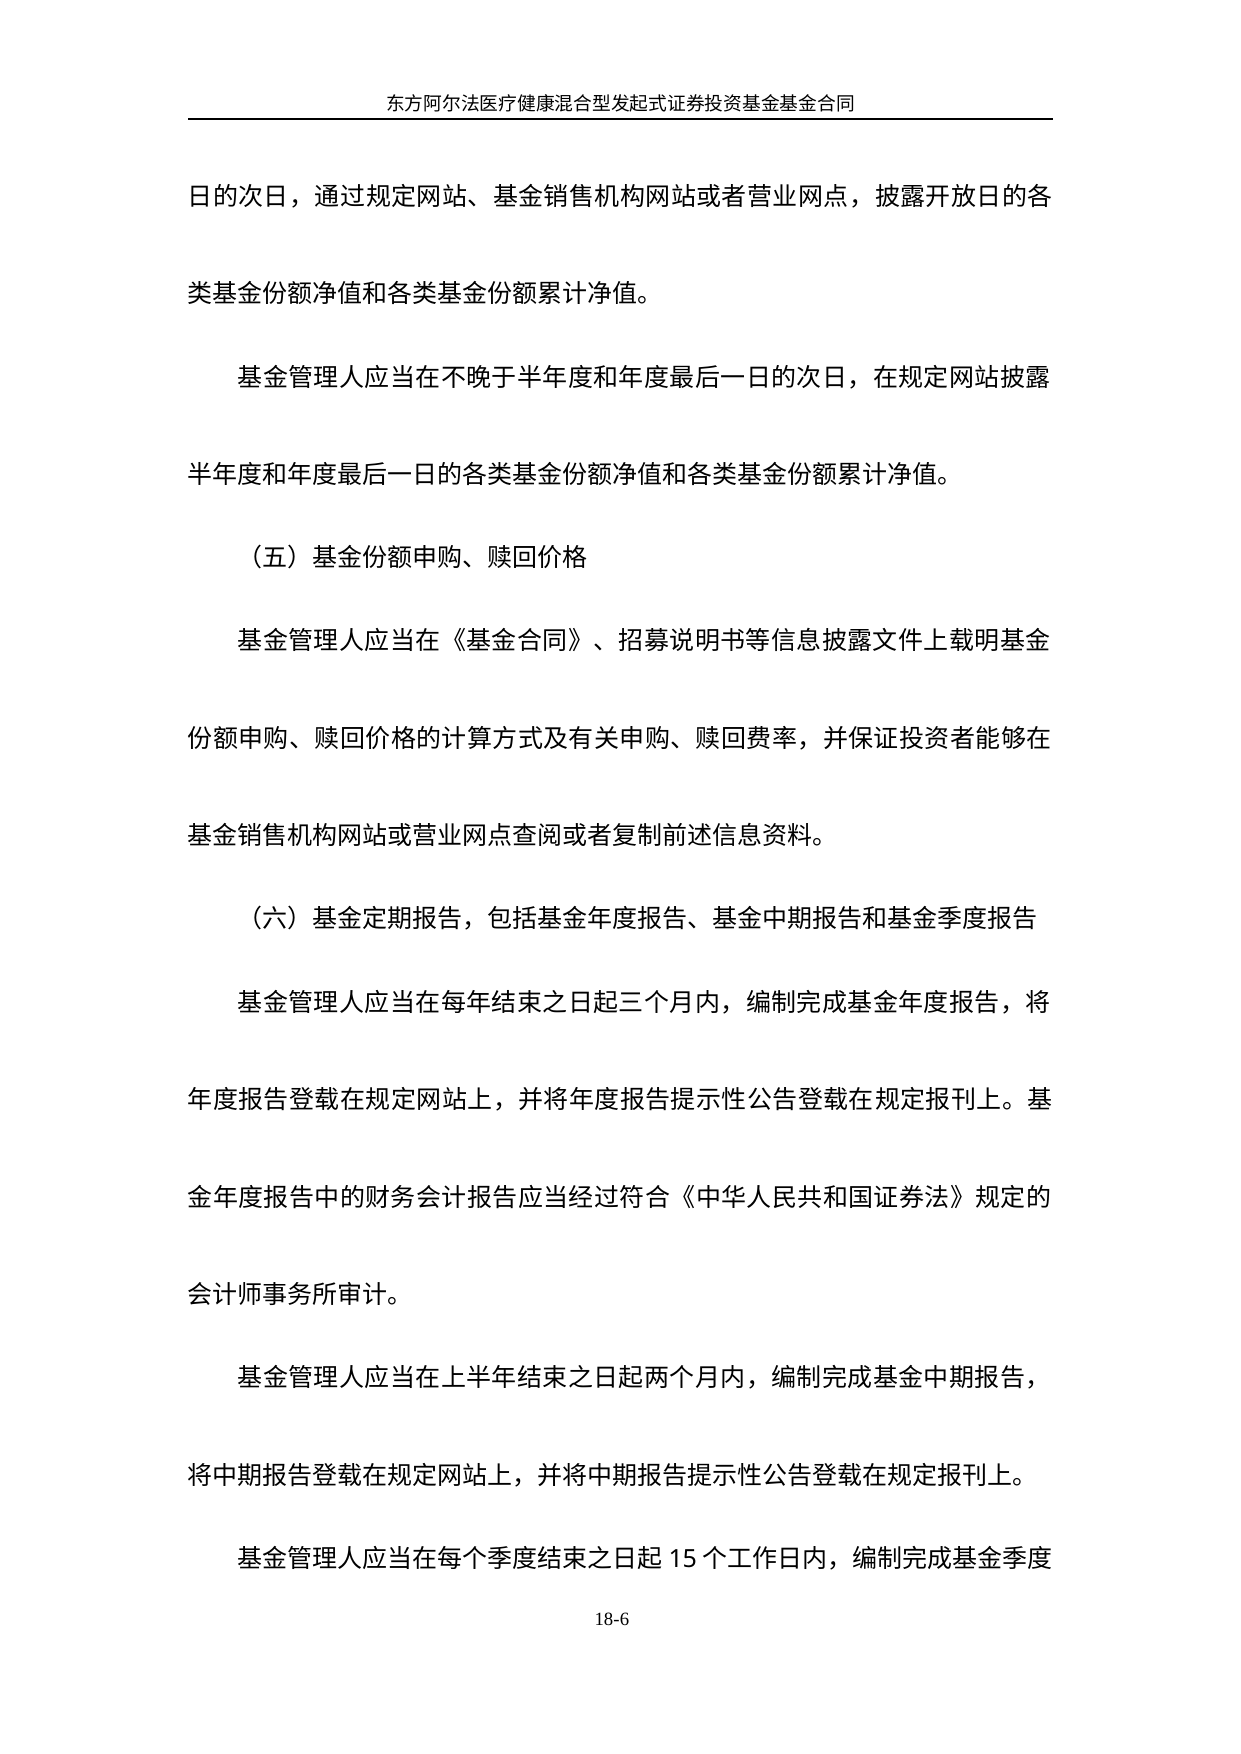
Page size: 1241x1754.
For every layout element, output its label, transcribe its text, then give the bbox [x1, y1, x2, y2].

text 基金管理人应当在每年结束之日起三个月内，编制完成基金年度报告，将年度报告登载在规定网站上，并将年度报告提示性公告登载在规定报刊上。基金年度报告中的财务会计报告应当经过符合《中华人民共和国证券法》规定的会计师事务所审计。 [187, 968, 1053, 1325]
text （六）基金定期报告，包括基金年度报告、基金中期报告和基金季度报告 [187, 884, 1053, 949]
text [187, 162, 1053, 324]
text 基金管理人应当在不晚于半年度和年度最后一日的次日，在规定网站披露半年度和年度最后一日的各类基金份额净值和各类基金份额累计净值。 [187, 343, 1053, 505]
text 基金管理人应当在上半年结束之日起两个月内，编制完成基金中期报告，将中期报告登载在规定网站上，并将中期报告提示性公告登载在规定报刊上。 [187, 1343, 1053, 1506]
text 基金管理人应当在《基金合同》、招募说明书等信息披露文件上载明基金份额申购、赎回价格的计算方式及有关申购、赎回费率，并保证投资者能够在基金销售机构网站或营业网点查阅或者复制前述信息资料。 [187, 606, 1053, 866]
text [187, 1524, 1053, 1589]
text （五）基金份额申购、赎回价格 [187, 523, 1053, 588]
